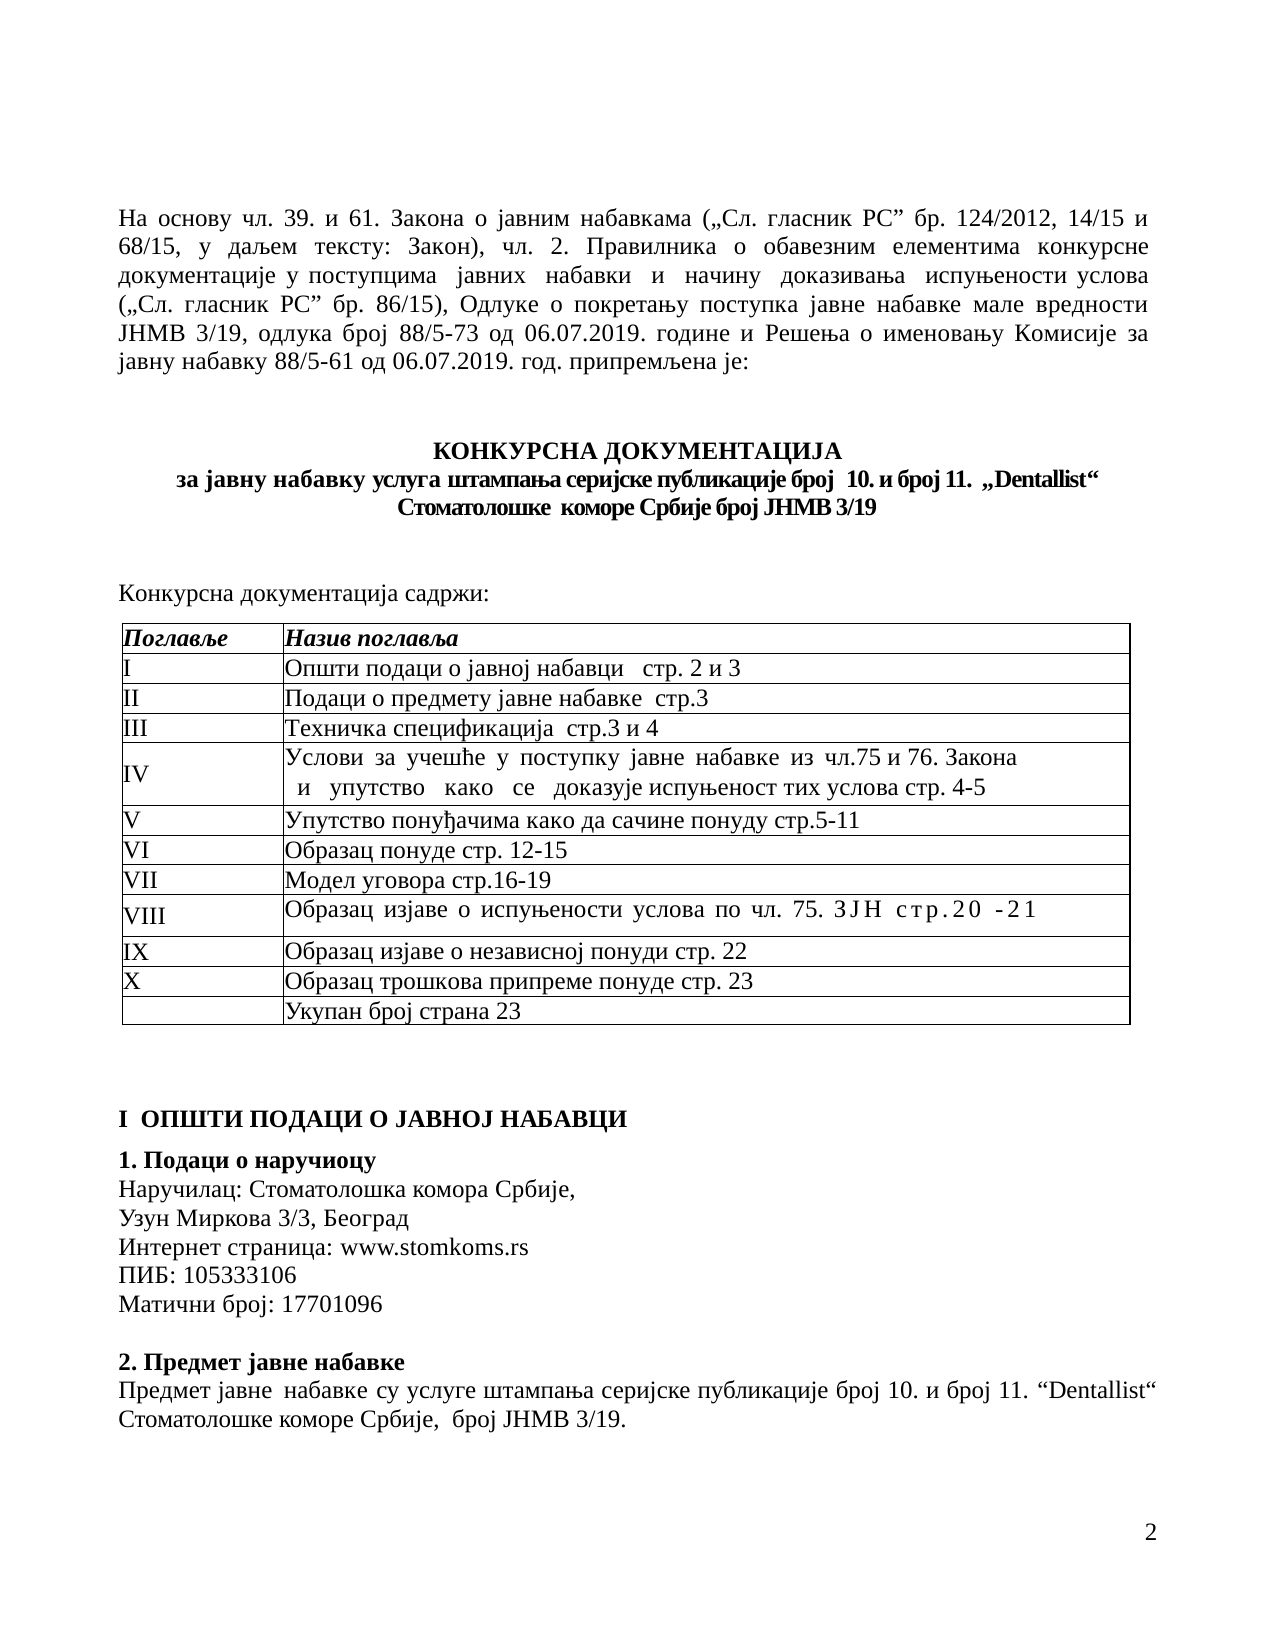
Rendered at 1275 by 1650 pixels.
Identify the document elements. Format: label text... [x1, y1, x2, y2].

table_cell VI [123, 836, 283, 864]
table_cell Образац изјаве о испуњености услова по чл. 75. ЗЈН стр.20 -21 [284, 895, 1129, 936]
table_cell V [123, 806, 283, 834]
table_cell Техничка спецификација стр.3 и 4 [284, 714, 1129, 742]
table_cell Подаци о предмету јавне набавке стр.3 [284, 684, 1129, 712]
table_cell IX [123, 937, 283, 966]
text 1. Подаци о наручиоцу [118, 1146, 1157, 1174]
table_cell [123, 997, 283, 1024]
text I ОПШТИ ПОДАЦИ О ЈАВНОЈ НАБАВЦИ [118, 1104, 1157, 1133]
table_cell Општи подаци о јавној набавци стр. 2 и 3 [284, 654, 1129, 683]
text за јавну набавку услугa штампања серијске публикације број 10. и број 11. „Dentallist“ Стоматолошке коморе Србије број ЈНМВ 3/19 [118, 464, 1157, 521]
table_cell II [123, 684, 283, 712]
text Матични број: 17701096 [118, 1289, 1157, 1318]
text Предмет јавне набавке су услуге штампања серијске публикације број 10. и број 11. “Dentallist“ Стоматолошке коморе Србије, број ЈНМВ 3/19. [118, 1376, 1157, 1433]
text КОНКУРСНА ДОКУМЕНТАЦИЈА [118, 436, 1157, 464]
table_cell X [123, 967, 283, 996]
table_cell Образац понуде стр. 12-15 [284, 836, 1129, 864]
table_cell Укупан број страна 23 [284, 997, 1129, 1024]
table_cell Образац изјаве о независној понуди стр. 22 [284, 937, 1129, 966]
table_cell Упутство понуђачима како да сачине понуду стр.5-11 [284, 806, 1129, 834]
text Конкурсна документација садржи: [118, 578, 1157, 607]
text 2. Предмет јавне набавке [118, 1347, 1157, 1376]
text Узун Миркова 3/3, Београд [118, 1203, 1157, 1232]
text Интернет страница: www.stomkoms.rs [118, 1232, 1157, 1261]
table_cell VII [123, 865, 283, 894]
table_cell Услови за учешће у поступку јавне набавке из чл.75 и 76. Закона и упутство како се доказује испуњеност тих услова стр. 4-5 стр [284, 743, 1129, 805]
text На основу чл. 39. и 61. Закона о јавним набавкама („Сл. гласник РС” бр. 124/2012, 14/15 и 68/15, у даљем тексту: Закон), чл. 2. Правилника о обавезним елементима конкурсне документације у поступцима јавних набавки и начину доказивања испуњености услова („Сл. гласник РС” бр. 86/15), Одлуке о покретању поступка јавне набавке мале вредности ЈНМВ 3/19, одлука број 88/5-73 од 06.07.2019. године и Решења о именовању Комисије за јавну набавку 88/5-61 од 06.07.2019. год. припремљена је: [118, 203, 1149, 375]
table_header Поглавље [123, 624, 283, 653]
table_cell Модел уговора стр.16-19 [284, 865, 1129, 894]
table_cell III [123, 714, 283, 742]
text ПИБ: 105333106 [118, 1261, 1157, 1289]
table_cell Образац трошкова припреме понуде стр. 23 [284, 967, 1129, 996]
text Наручилац: Стоматолошка комора Србије, [118, 1174, 1157, 1203]
table_header Назив поглавља [284, 624, 1129, 653]
table_cell I [123, 654, 283, 683]
table_cell VIII [123, 895, 283, 936]
table_cell IV [123, 743, 283, 805]
